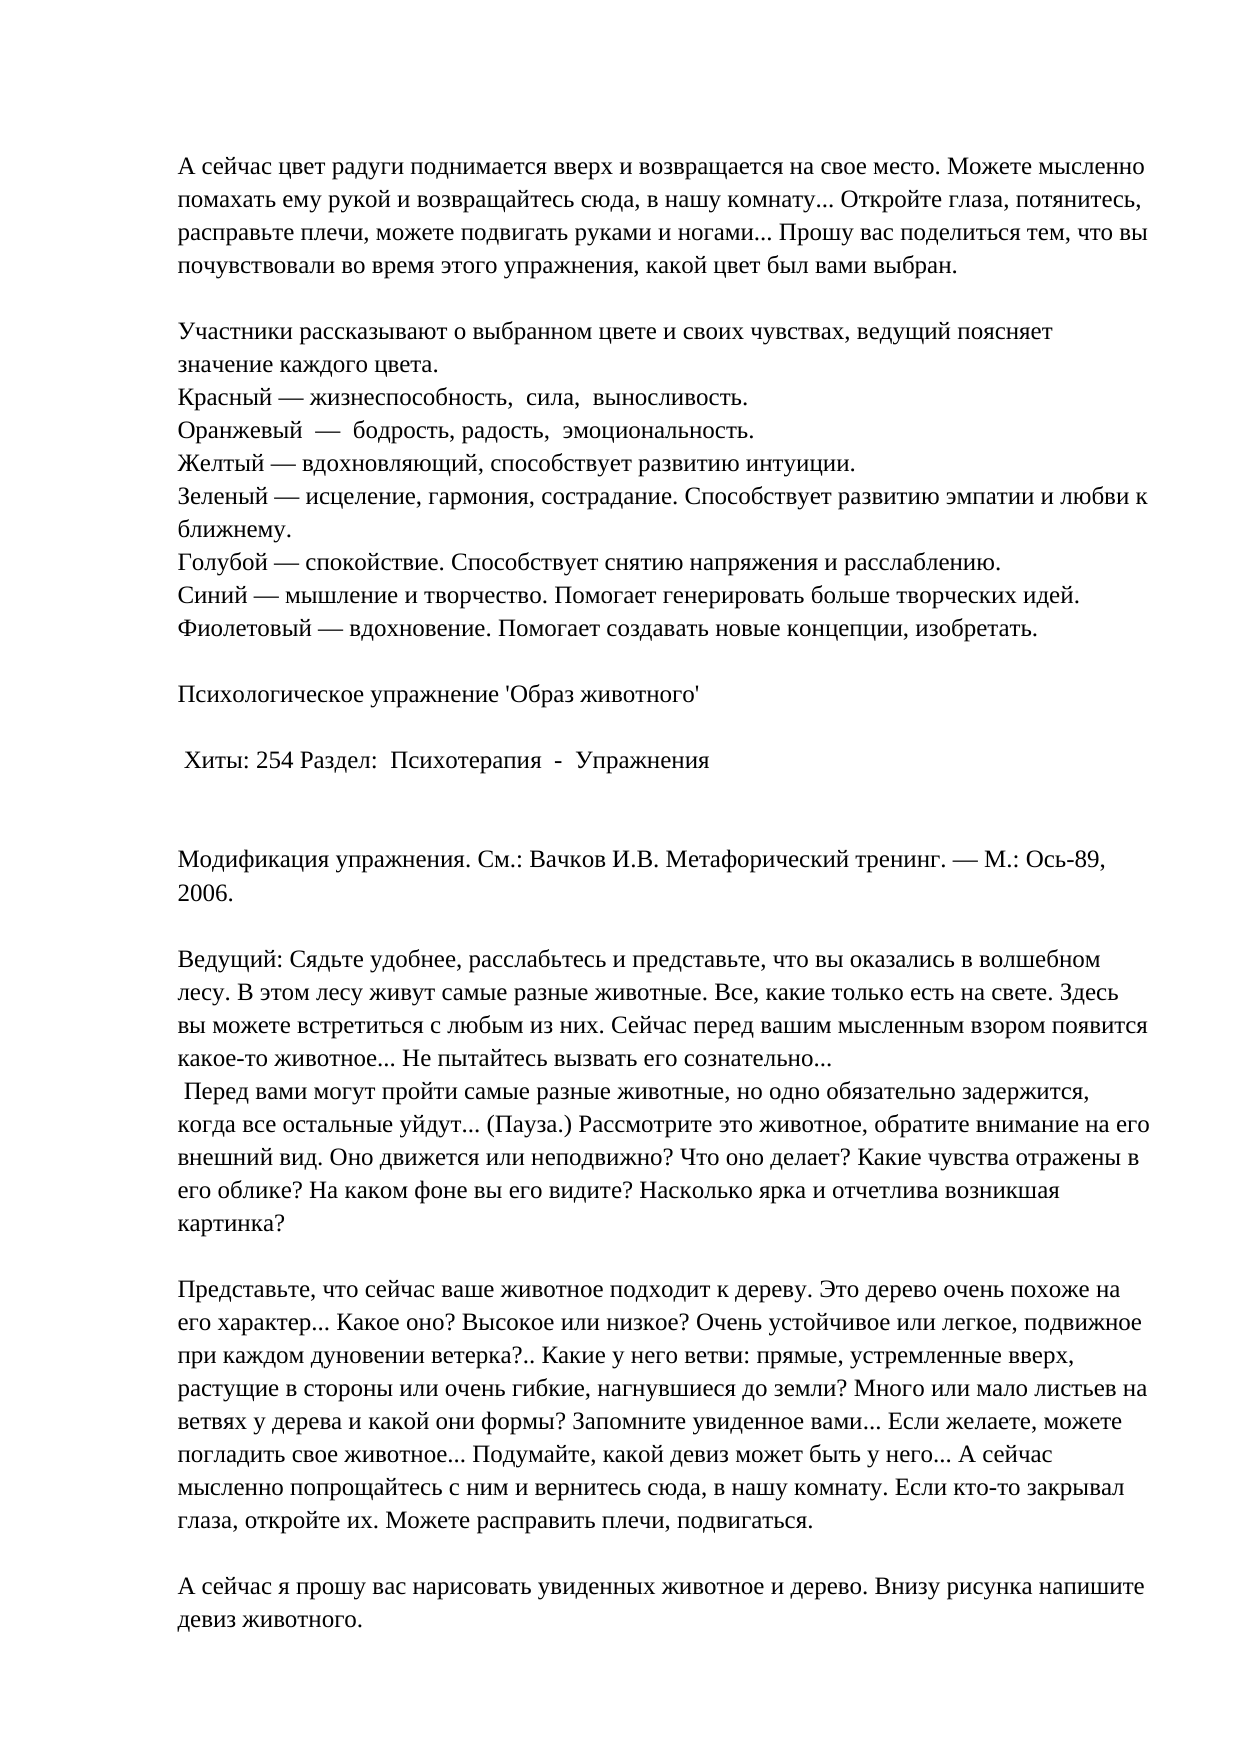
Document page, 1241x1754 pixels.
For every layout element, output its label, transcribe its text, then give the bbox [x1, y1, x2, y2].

text Желтый — вдохновляющий, способствует развитию интуиции. [177, 448, 1152, 477]
text Модификация упражнения. См.: Вачков И.В. Метафорический тренинг. — М.: Ось-89, 2006. [177, 844, 1152, 906]
text Ведущий: Сядьте удобнее, расслабьтесь и представьте, что вы оказались в волшебном лесу. В этом лесу живут самые разные животные. Все, какие только есть на свете. Здесь вы можете встретиться с любым из них. Сейчас перед вашим мысленным взором появится какое-то животное... Не пытайтесь вызвать его сознательно... [177, 944, 1152, 1071]
text Хиты: 254 Раздел: Психотерапия - Упражнения [177, 746, 1152, 774]
text Участники рассказывают о выбранном цвете и своих чувствах, ведущий поясняет значение каждого цвета. [177, 316, 1152, 378]
text Представьте, что сейчас ваше животное подходит к дереву. Это дерево очень похоже на его характер... Какое оно? Высокое или низкое? Очень устойчивое или легкое, подвижное при каждом дуновении ветерка?.. Какие у него ветви: прямые, устремленные вверх, растущие в стороны или очень гибкие, нагнувшиеся до земли? Много или мало листьев на ветвях у дерева и какой они формы? Запомните увиденное вами... Если желаете, можете погладить свое животное... Подумайте, какой девиз может быть у него... А сейчас мысленно попрощайтесь с ним и вернитесь сюда, в нашу комнату. Если кто-то закрывал глаза, откройте их. Можете расправить плечи, подвигаться. [177, 1274, 1152, 1534]
text Голубой — спокойствие. Способствует снятию напряжения и расслаблению. [177, 547, 1152, 576]
text А сейчас цвет радуги поднимается вверх и возвращается на свое место. Можете мысленно помахать ему рукой и возвращайтесь сюда, в нашу комнату... Откройте глаза, потянитесь, расправьте плечи, можете подвигать руками и ногами... Прошу вас поделиться тем, что вы почувствовали во время этого упражнения, какой цвет был вами выбран. [177, 151, 1152, 279]
text Фиолетовый — вдохновение. Помогает создавать новые концепции, изобретать. [177, 613, 1152, 642]
text Оранжевый — бодрость, радость, эмоциональность. [177, 415, 1152, 444]
text Психологическое упражнение 'Образ животного' [177, 679, 1152, 708]
text А сейчас я прошу вас нарисовать увиденных животное и дерево. Внизу рисунка напишите девиз животного. [177, 1571, 1152, 1633]
text Зеленый — исцеление, гармония, сострадание. Способствует развитию эмпатии и любви к ближнему. [177, 481, 1152, 543]
text Перед вами могут пройти самые разные животные, но одно обязательно задержится, когда все остальные уйдут... (Пауза.) Рассмотрите это животное, обратите внимание на его внешний вид. Оно движется или неподвижно? Что оно делает? Какие чувства отражены в его облике? На каком фоне вы его видите? Насколько ярка и отчетлива возникшая картинка? [177, 1076, 1152, 1237]
text Красный — жизнеспособность, сила, выносливость. [177, 382, 1152, 411]
text Синий — мышление и творчество. Помогает генерировать больше творческих идей. [177, 580, 1152, 609]
